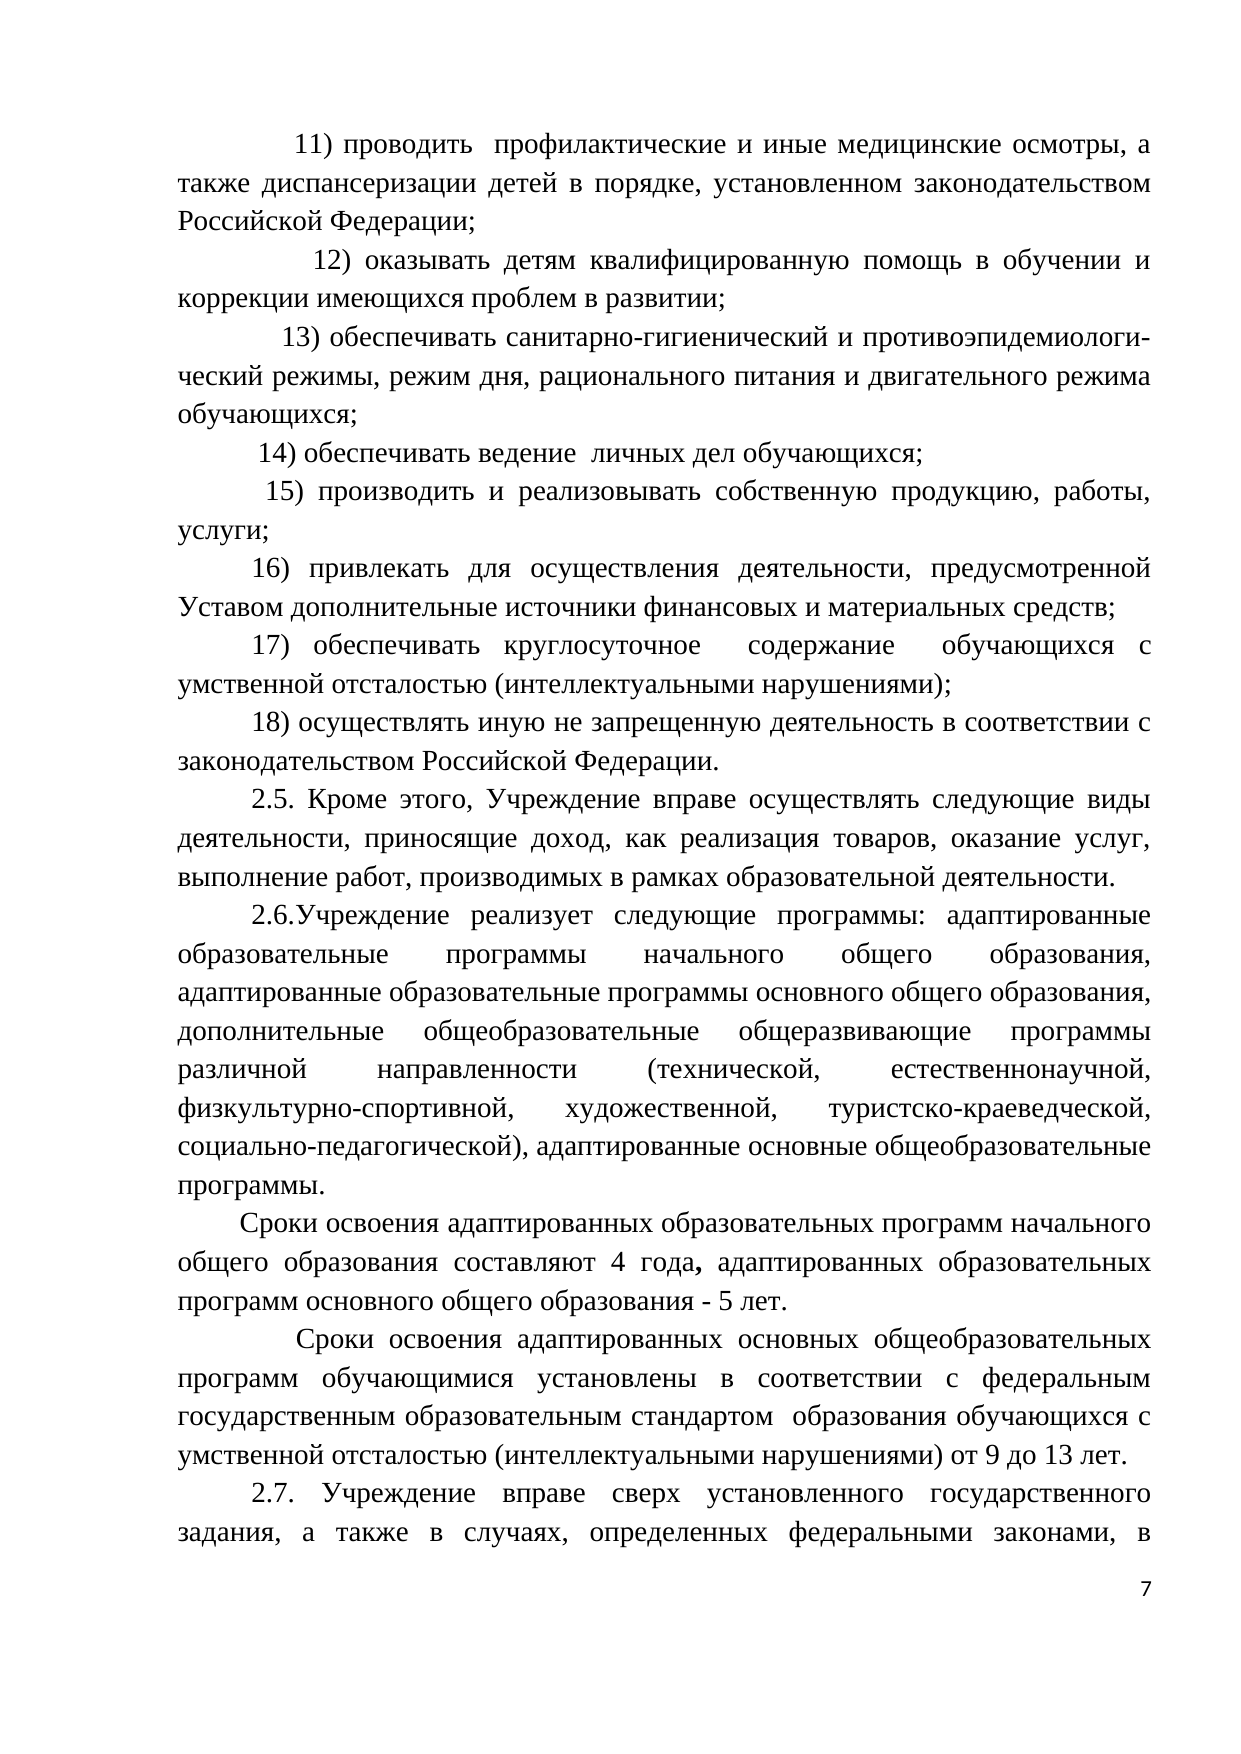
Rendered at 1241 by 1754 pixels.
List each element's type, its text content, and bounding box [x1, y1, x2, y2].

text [177, 1475, 1152, 1547]
list 15) производить и реализовывать собственную продукцию, работы, услуги; [177, 473, 1152, 545]
list 13) обеспечивать санитарно-гигиенический и противоэпидемиологи-ческий режимы, режим дня, рационального питания и двигательного режима обучающихся; [177, 319, 1152, 430]
text 2.5. Кроме этого, Учреждение вправе осуществлять следующие виды деятельности, приносящие доход, как реализация товаров, оказание услуг, выполнение работ, производимых в рамках образовательной деятельности. [177, 782, 1152, 892]
list 18) осуществлять иную не запрещенную деятельность в соответствии с законодательством Российской Федерации. [177, 704, 1152, 777]
text 2.6.Учреждение реализует следующие программы: адаптированные образовательные программы начального общего образования, адаптированные образовательные программы основного общего образования, дополнительные общеобразовательные общеразвивающие программы различной направленности (технической, естественнонаучной, физкультурно-спортивной, художественной, туристско-краеведческой, социально-педагогической), адаптированные основные общеобразовательные программы. [177, 897, 1152, 1201]
list 14) обеспечивать ведение личных дел обучающихся; [177, 435, 1152, 468]
list 12) оказывать детям квалифицированную помощь в обучении и коррекции имеющихся проблем в развитии; [177, 242, 1152, 314]
text Сроки освоения адаптированных образовательных программ начального общего образования составляют 4 года, адаптированных образовательных программ основного общего образования - 5 лет. [177, 1206, 1152, 1316]
list 17) обеспечивать круглосуточное содержание обучающихся с умственной отсталостью (интеллектуальными нарушениями); [177, 627, 1152, 699]
text Сроки освоения адаптированных основных общеобразовательных программ обучающимися установлены в соответствии с федеральным государственным образовательным стандартом образования обучающихся с умственной отсталостью (интеллектуальными нарушениями) от 9 до 13 лет. [177, 1321, 1152, 1470]
list 11) проводить профилактические и иные медицинские осмотры, а также диспансеризации детей в порядке, установленном законодательством Российской Федерации; [177, 126, 1152, 237]
list 16) привлекать для осуществления деятельности, предусмотренной Уставом дополнительные источники финансовых и материальных средств; [177, 550, 1152, 622]
